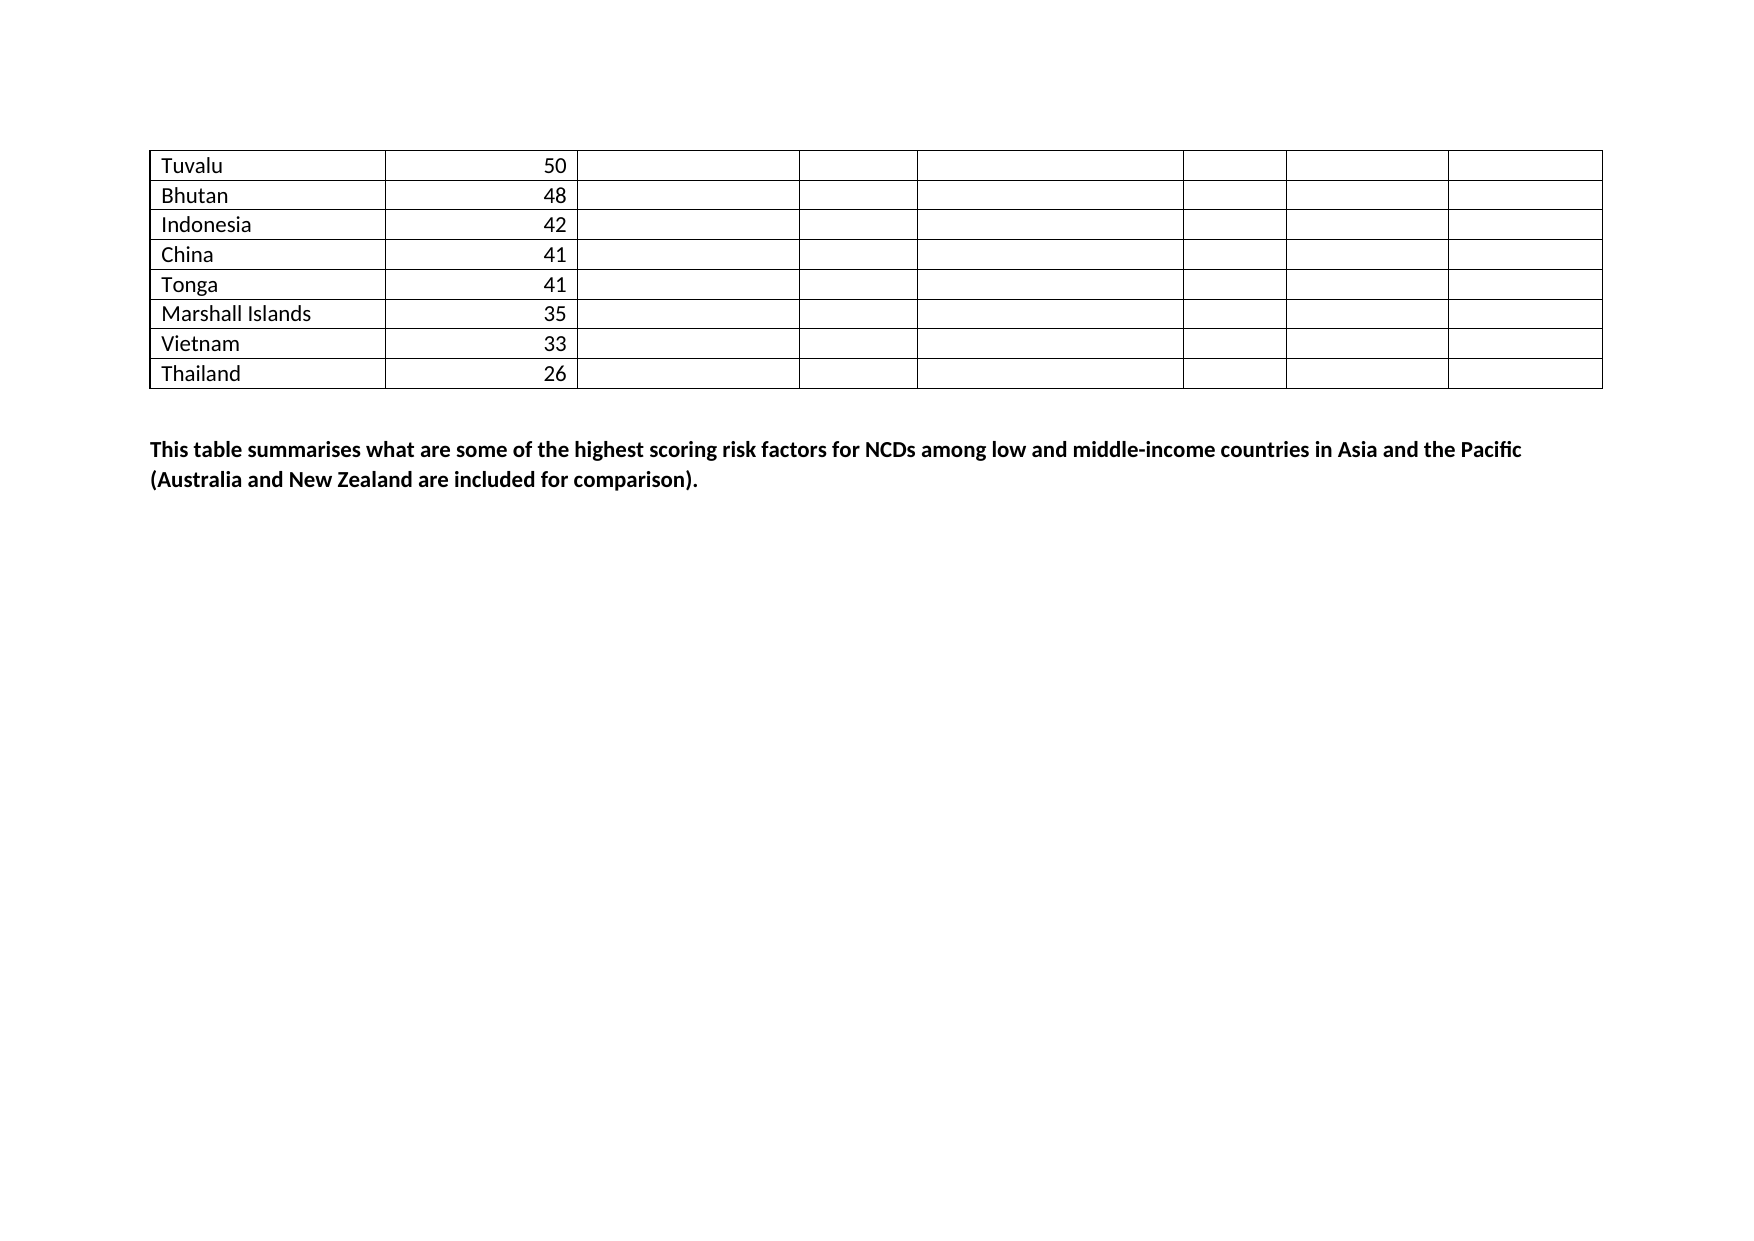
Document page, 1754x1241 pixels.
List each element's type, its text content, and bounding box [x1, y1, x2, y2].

table_cell [1184, 181, 1286, 209]
table_cell [578, 181, 799, 209]
table_cell China [151, 240, 385, 269]
table_cell [800, 151, 917, 180]
table_cell [1287, 210, 1448, 239]
table_cell [1449, 151, 1602, 180]
table_cell [1449, 181, 1602, 209]
table_cell [578, 210, 799, 239]
table_cell [918, 210, 1183, 239]
table_cell [1449, 240, 1602, 269]
table_cell [1449, 210, 1602, 239]
table_cell [918, 181, 1183, 209]
table_cell [578, 240, 799, 269]
table_cell [1184, 151, 1286, 180]
table_cell 41 [386, 240, 577, 269]
table_cell [1287, 270, 1448, 298]
table_cell Tuvalu [151, 151, 385, 180]
table_cell [1287, 151, 1448, 180]
table_cell [918, 151, 1183, 180]
table_cell 48 [386, 181, 577, 209]
table_cell 35 [386, 300, 577, 328]
table_cell Bhutan [151, 181, 385, 209]
table_cell [578, 329, 799, 358]
table_cell [800, 181, 917, 209]
table_cell 33 [386, 329, 577, 358]
table_cell [918, 300, 1183, 328]
table_cell [918, 240, 1183, 269]
table_cell [1184, 359, 1286, 387]
table_cell 26 [386, 359, 577, 387]
table_cell [800, 329, 917, 358]
table_cell Vietnam [151, 329, 385, 358]
table_cell [1449, 329, 1602, 358]
table_cell [578, 359, 799, 387]
table_cell 41 [386, 270, 577, 298]
table_cell [1184, 300, 1286, 328]
table_cell [800, 270, 917, 298]
table_cell [1287, 329, 1448, 358]
table_cell [578, 151, 799, 180]
table_cell [1184, 240, 1286, 269]
table_cell Marshall Islands [151, 300, 385, 328]
table_cell [1449, 270, 1602, 298]
table_cell [1449, 359, 1602, 387]
table_cell [578, 300, 799, 328]
table_cell [800, 210, 917, 239]
text This table summarises what are some of the highest scoring risk factors for NCDs among low and middle-income countries in Asia and the Pacific (Australia and New Zealand are included for comparison). [150, 435, 1604, 494]
table_cell [918, 270, 1183, 298]
table_cell [1184, 329, 1286, 358]
table_cell [1287, 359, 1448, 387]
table_cell [1287, 181, 1448, 209]
table_cell [918, 359, 1183, 387]
table_cell [800, 240, 917, 269]
table_cell Tonga [151, 270, 385, 298]
table_cell [1449, 300, 1602, 328]
table_cell [1287, 240, 1448, 269]
table_cell 42 [386, 210, 577, 239]
table_cell [1184, 270, 1286, 298]
table_cell Indonesia [151, 210, 385, 239]
table_cell [1287, 300, 1448, 328]
table_cell [800, 359, 917, 387]
table_cell [918, 329, 1183, 358]
table_cell [800, 300, 917, 328]
table_cell [1184, 210, 1286, 239]
table_cell 50 [386, 151, 577, 180]
table_cell [578, 270, 799, 298]
table_cell Thailand [151, 359, 385, 387]
